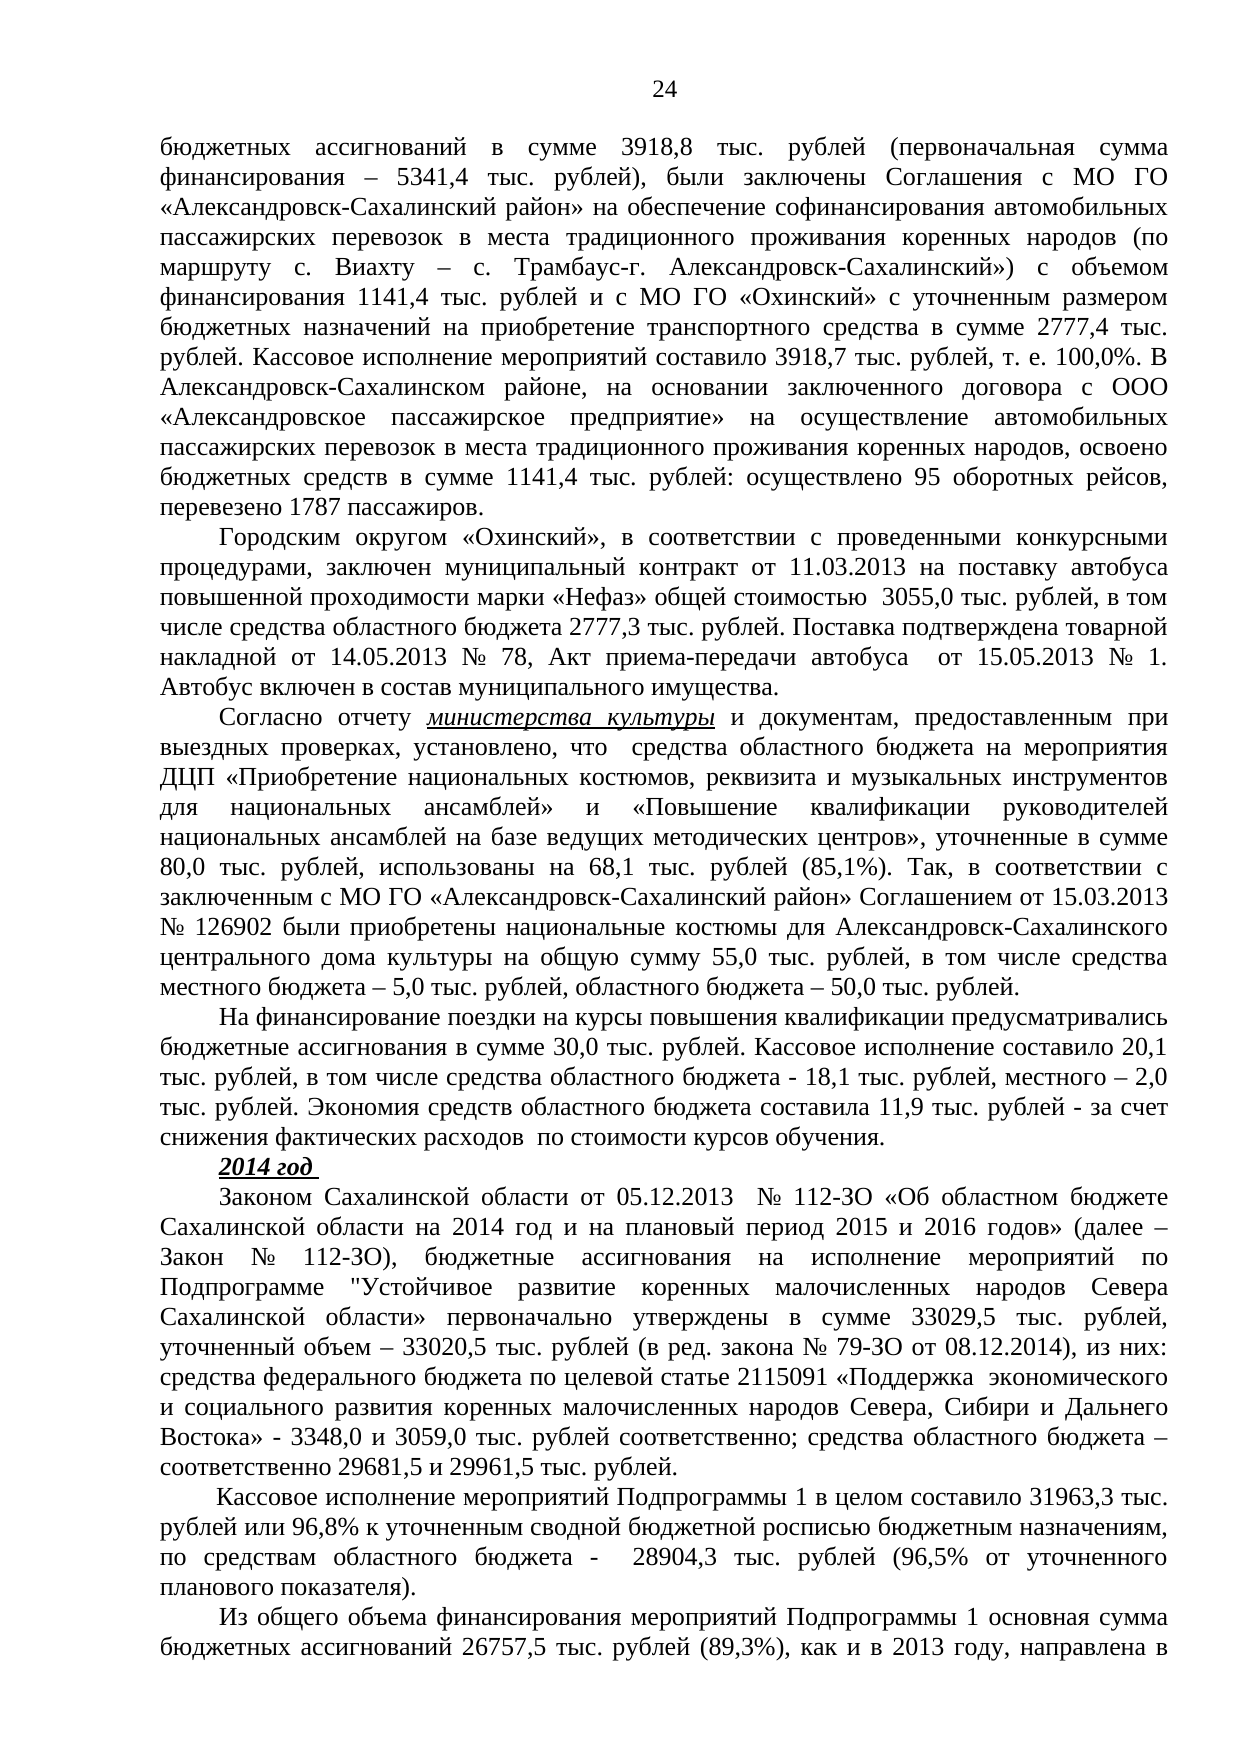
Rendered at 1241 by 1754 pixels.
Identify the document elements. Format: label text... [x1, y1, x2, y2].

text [159, 1601, 1169, 1661]
text На финансирование поездки на курсы повышения квалификации предусматривались бюджетные ассигнования в сумме 30,0 тыс. рублей. Кассовое исполнение составило 20,1 тыс. рублей, в том числе средства областного бюджета - 18,1 тыс. рублей, местного – 2,0 тыс. рублей. Экономия средств областного бюджета составила 11,9 тыс. рублей - за счет снижения фактических расходов по стоимости курсов обучения. [159, 1001, 1169, 1151]
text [159, 131, 1169, 521]
text Законом Сахалинской области от 05.12.2013 № 112-ЗО «Об областном бюджете Сахалинской области на 2014 год и на плановый период 2015 и 2016 годов» (далее – Закон № 112-ЗО), бюджетные ассигнования на исполнение мероприятий по Подпрограмме "Устойчивое развитие коренных малочисленных народов Севера Сахалинской области» первоначально утверждены в сумме 33029,5 тыс. рублей, уточненный объем – 33020,5 тыс. рублей (в ред. закона № 79-ЗО от 08.12.2014), из них: средства федерального бюджета по целевой статье 2115091 «Поддержка экономического и социального развития коренных малочисленных народов Севера, Сибири и Дальнего Востока» - 3348,0 и 3059,0 тыс. рублей соответственно; средства областного бюджета – соответственно 29681,5 и 29961,5 тыс. рублей. [159, 1181, 1169, 1481]
text Городским округом «Охинский», в соответствии с проведенными конкурсными процедурами, заключен муниципальный контракт от 11.03.2013 на поставку автобуса повышенной проходимости марки «Нефаз» общей стоимостью 3055,0 тыс. рублей, в том числе средства областного бюджета 2777,3 тыс. рублей. Поставка подтверждена товарной накладной от 14.05.2013 № 78, Акт приема-передачи автобуса от 15.05.2013 № 1. Автобус включен в состав муниципального имущества. [159, 521, 1169, 701]
text Кассовое исполнение мероприятий Подпрограммы 1 в целом составило 31963,3 тыс. рублей или 96,8% к уточненным сводной бюджетной росписью бюджетным назначениям, по средствам областного бюджета - 28904,3 тыс. рублей (96,5% от уточненного планового показателя). [159, 1481, 1169, 1601]
text Согласно отчету министерства культуры и документам, предоставленным при выездных проверках, установлено, что средства областного бюджета на мероприятия ДЦП «Приобретение национальных костюмов, реквизита и музыкальных инструментов для национальных ансамблей» и «Повышение квалификации руководителей национальных ансамблей на базе ведущих методических центров», уточненные в сумме 80,0 тыс. рублей, использованы на 68,1 тыс. рублей (85,1%). Так, в соответствии с заключенным с МО ГО «Александровск-Сахалинский район» Соглашением от 15.03.2013 № 126902 были приобретены национальные костюмы для Александровск-Сахалинского центрального дома культуры на общую сумму 55,0 тыс. рублей, в том числе средства местного бюджета – 5,0 тыс. рублей, областного бюджета – 50,0 тыс. рублей. [159, 701, 1169, 1001]
text 2014 год [159, 1151, 1169, 1181]
